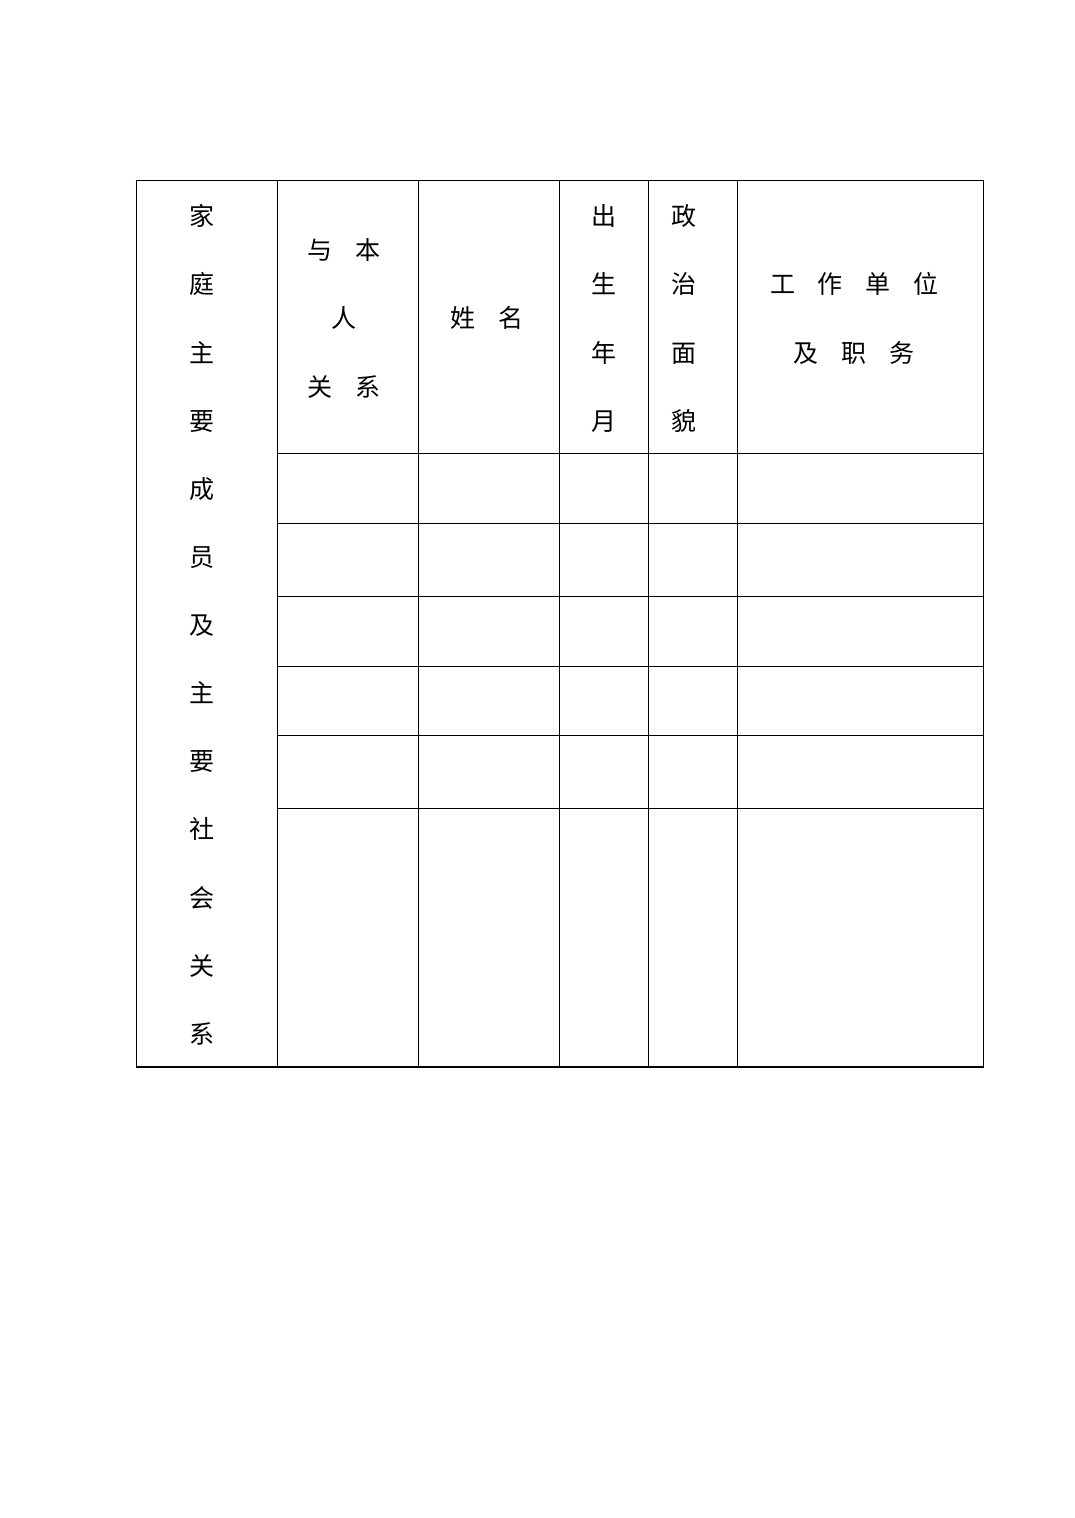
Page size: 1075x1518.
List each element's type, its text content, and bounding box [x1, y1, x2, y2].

table_cell [278, 524, 418, 596]
table_cell [560, 454, 648, 523]
table_cell [419, 454, 559, 523]
table_cell [560, 736, 648, 808]
table_cell [419, 597, 559, 666]
table_cell [278, 597, 418, 666]
table_cell [649, 454, 737, 523]
table_header 出生年月 [560, 181, 648, 453]
table_cell [278, 667, 418, 735]
table_cell [560, 809, 648, 1066]
table_cell [560, 667, 648, 735]
table_cell [560, 524, 648, 596]
table_cell [649, 667, 737, 735]
table_cell [278, 809, 418, 1066]
table_header 家 庭 主 要 成 员 及 主 要 社 会 关 系 [137, 181, 277, 1066]
table_cell [738, 667, 983, 735]
table_cell [419, 524, 559, 596]
table_cell [738, 736, 983, 808]
table_cell [419, 667, 559, 735]
table_cell [419, 736, 559, 808]
table_cell [278, 454, 418, 523]
table_cell [649, 597, 737, 666]
table_header 工作单位及职务 [738, 181, 983, 453]
table_cell [649, 809, 737, 1066]
table_cell [738, 809, 983, 1066]
table_cell [738, 454, 983, 523]
table_cell [649, 524, 737, 596]
table_cell [649, 736, 737, 808]
table_cell [560, 597, 648, 666]
table_cell [738, 524, 983, 596]
table_cell [278, 736, 418, 808]
table_header 姓名 [419, 181, 559, 453]
table_cell [419, 809, 559, 1066]
table_header 与本人 关系 [278, 181, 418, 453]
table_cell [738, 597, 983, 666]
table_header 政治 面貌 [649, 181, 737, 453]
